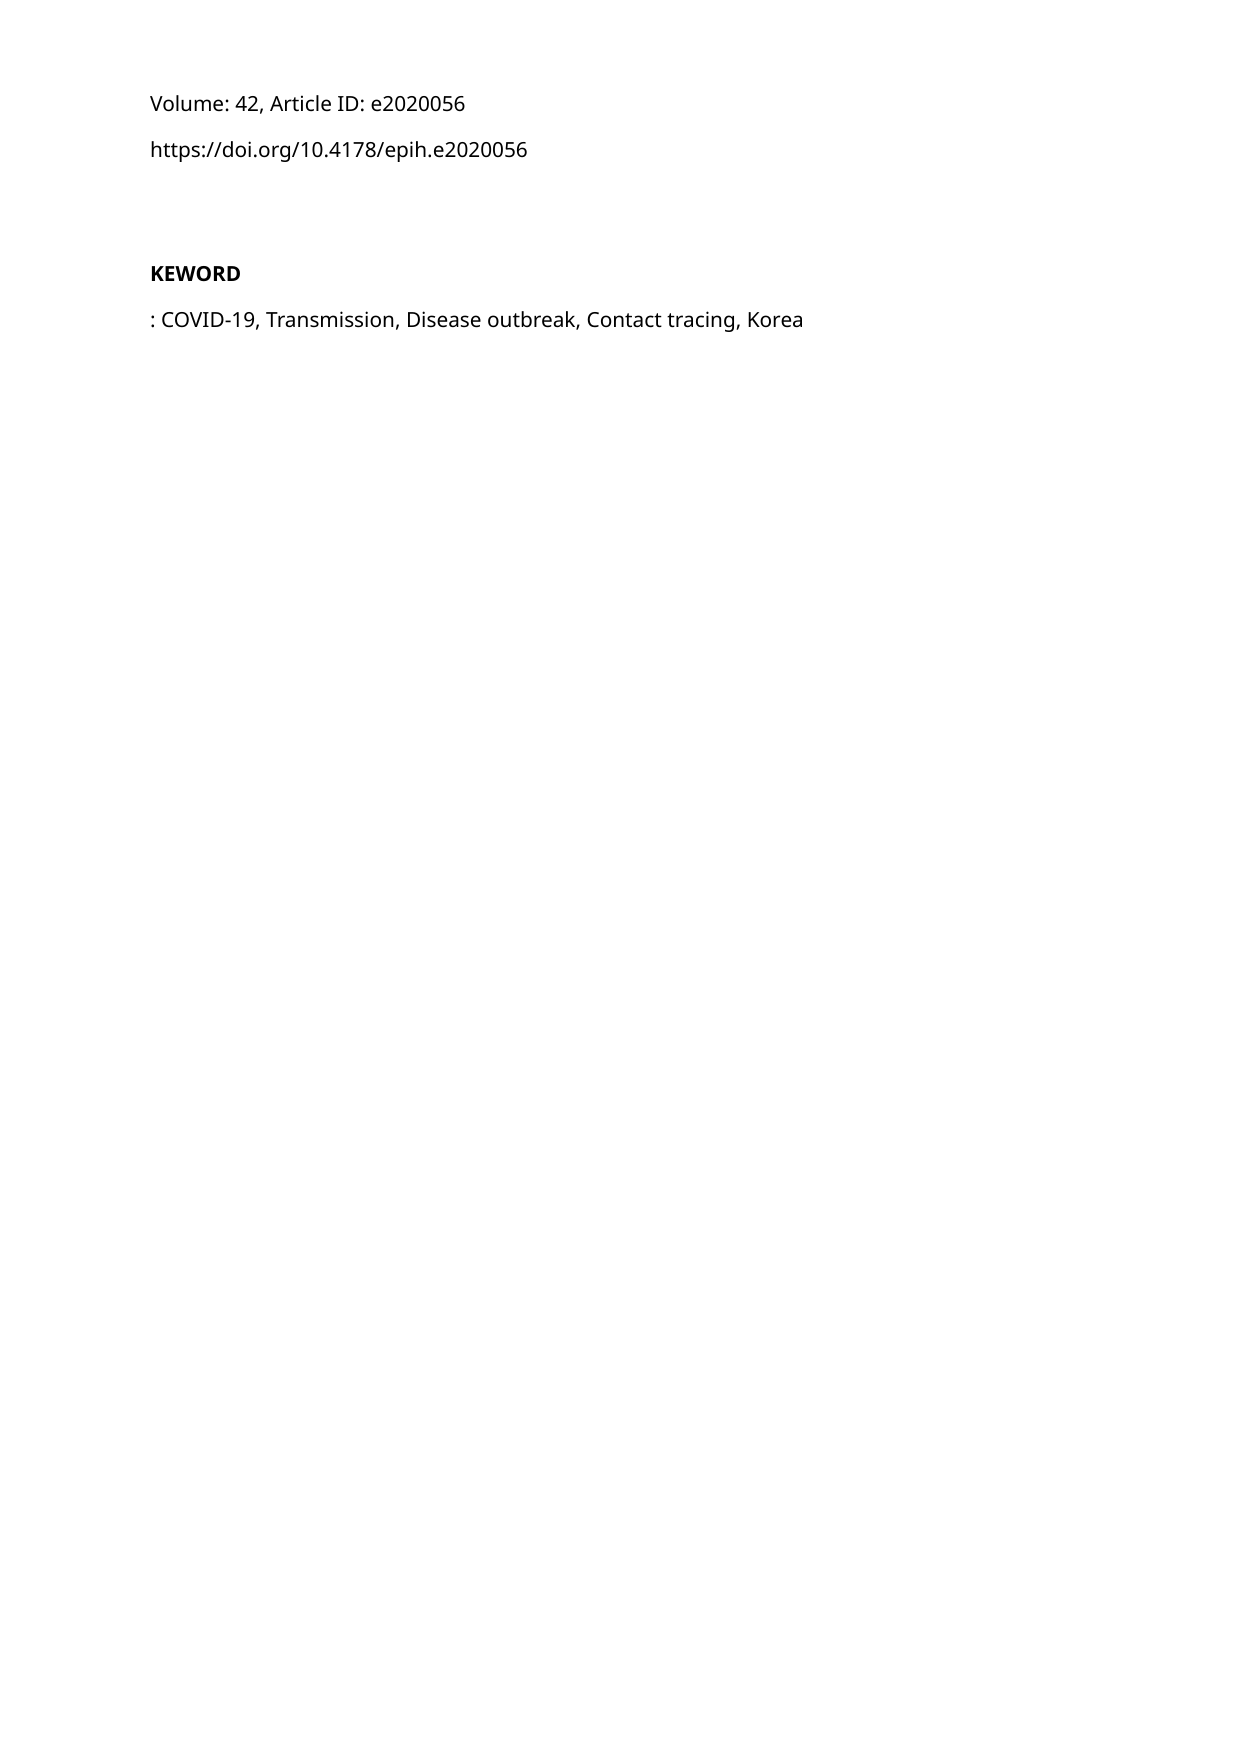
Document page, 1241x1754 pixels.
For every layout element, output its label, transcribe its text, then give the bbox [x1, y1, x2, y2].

text KEWORD [150, 259, 1090, 287]
text : COVID-19, Transmission, Disease outbreak, Contact tracing, Korea [150, 305, 1090, 334]
